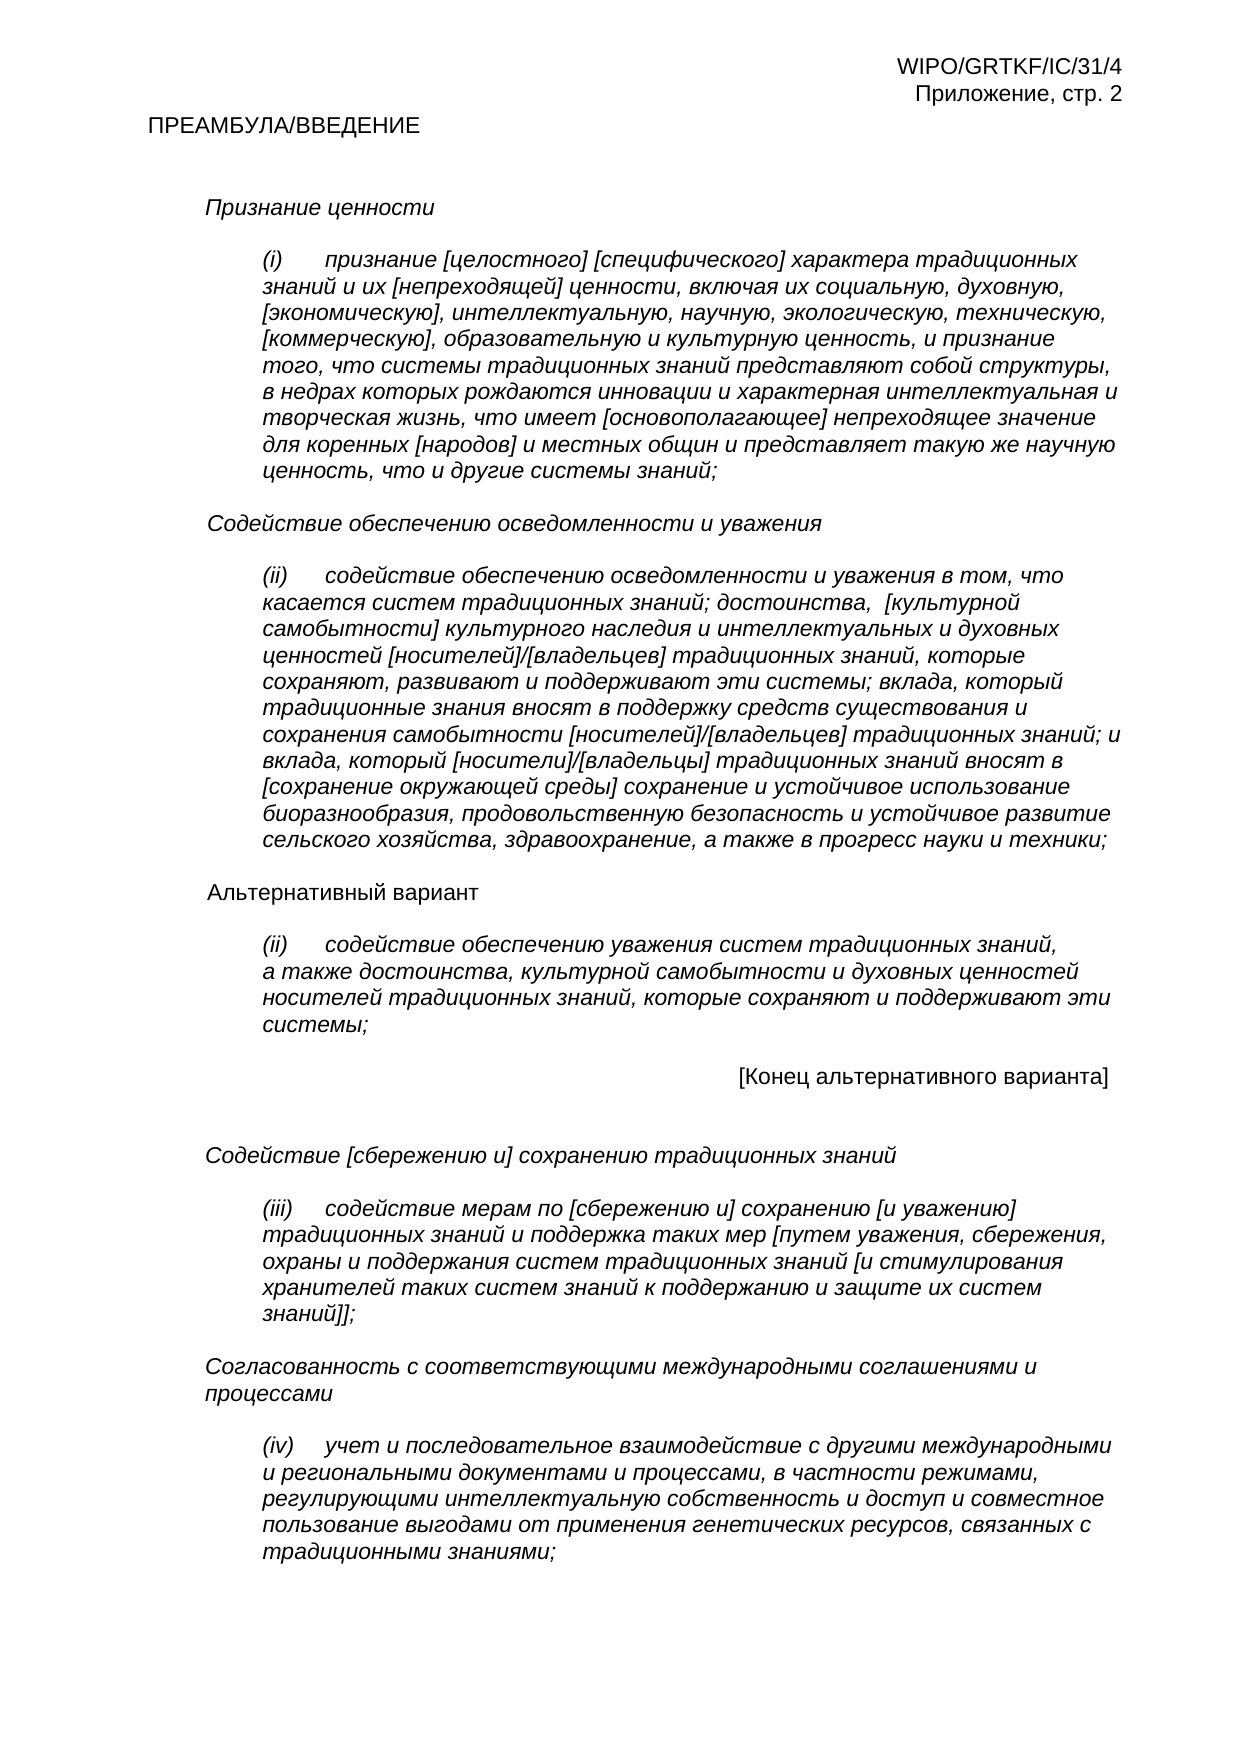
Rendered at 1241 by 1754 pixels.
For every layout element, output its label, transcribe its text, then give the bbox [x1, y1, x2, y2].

text (i) признание [целостного] [специфического] характера традиционных знаний и их [непреходящей] ценности, включая их социальную, духовную, [экономическую], интеллектуальную, научную, экологическую, техническую, [коммерческую], образовательную и культурную ценность, и признание того, что системы традиционных знаний представляют собой структуры, в недрах которых рождаются инновации и характерная интеллектуальная и творческая жизнь, что имеет [основополагающее] непреходящее значение для коренных [народов] и местных общин и представляет такую же научную ценность, что и другие системы знаний; [262, 246, 1122, 483]
text Содействие [сбережению и] сохранению традиционных знаний [205, 1142, 1122, 1169]
text (ii) содействие обеспечению осведомленности и уважения в том, что касается систем традиционных знаний; достоинства, [культурной самобытности] культурного наследия и интеллектуальных и духовных ценностей [носителей]/[владельцев] традиционных знаний, которые сохраняют, развивают и поддерживают эти системы; вклада, который традиционные знания вносят в поддержку средств существования и сохранения самобытности [носителей]/[владельцев] традиционных знаний; и вклада, который [носители]/[владельцы] традиционных знаний вносят в [сохранение окружающей среды] сохранение и устойчивое использование биоразнообразия, продовольственную безопасность и устойчивое развитие сельского хозяйства, здравоохранение, а также в прогресс науки и техники; [262, 562, 1122, 852]
text Содействие обеспечению осведомленности и уважения [207, 510, 1122, 536]
text Согласованность с соответствующими международными соглашениями и процессами [205, 1353, 1122, 1406]
text [Конец альтернативного варианта] [148, 1063, 1122, 1089]
text (iii) содействие мерам по [сбережению и] сохранению [и уважению] традиционных знаний и поддержка таких мер [путем уважения, сбережения, охраны и поддержания систем традиционных знаний [и стимулирования хранителей таких систем знаний к поддержанию и защите их систем знаний]]; [262, 1195, 1122, 1327]
text (ii) содействие обеспечению уважения систем традиционных знаний, а также достоинства, культурной самобытности и духовных ценностей носителей традиционных знаний, которые сохраняют и поддерживают эти системы; [262, 931, 1122, 1037]
text Альтернативный вариант [207, 879, 1122, 905]
text Признание ценности [205, 193, 1122, 220]
text (iv) учет и последовательное взаимодействие с другими международными и региональными документами и процессами, в частности режимами, регулирующими интеллектуальную собственность и доступ и совместное пользование выгодами от применения генетических ресурсов, связанных с традиционными знаниями; [262, 1432, 1122, 1564]
text ПРЕАМБУЛА/ВВЕДЕНИЕ [148, 106, 1122, 141]
